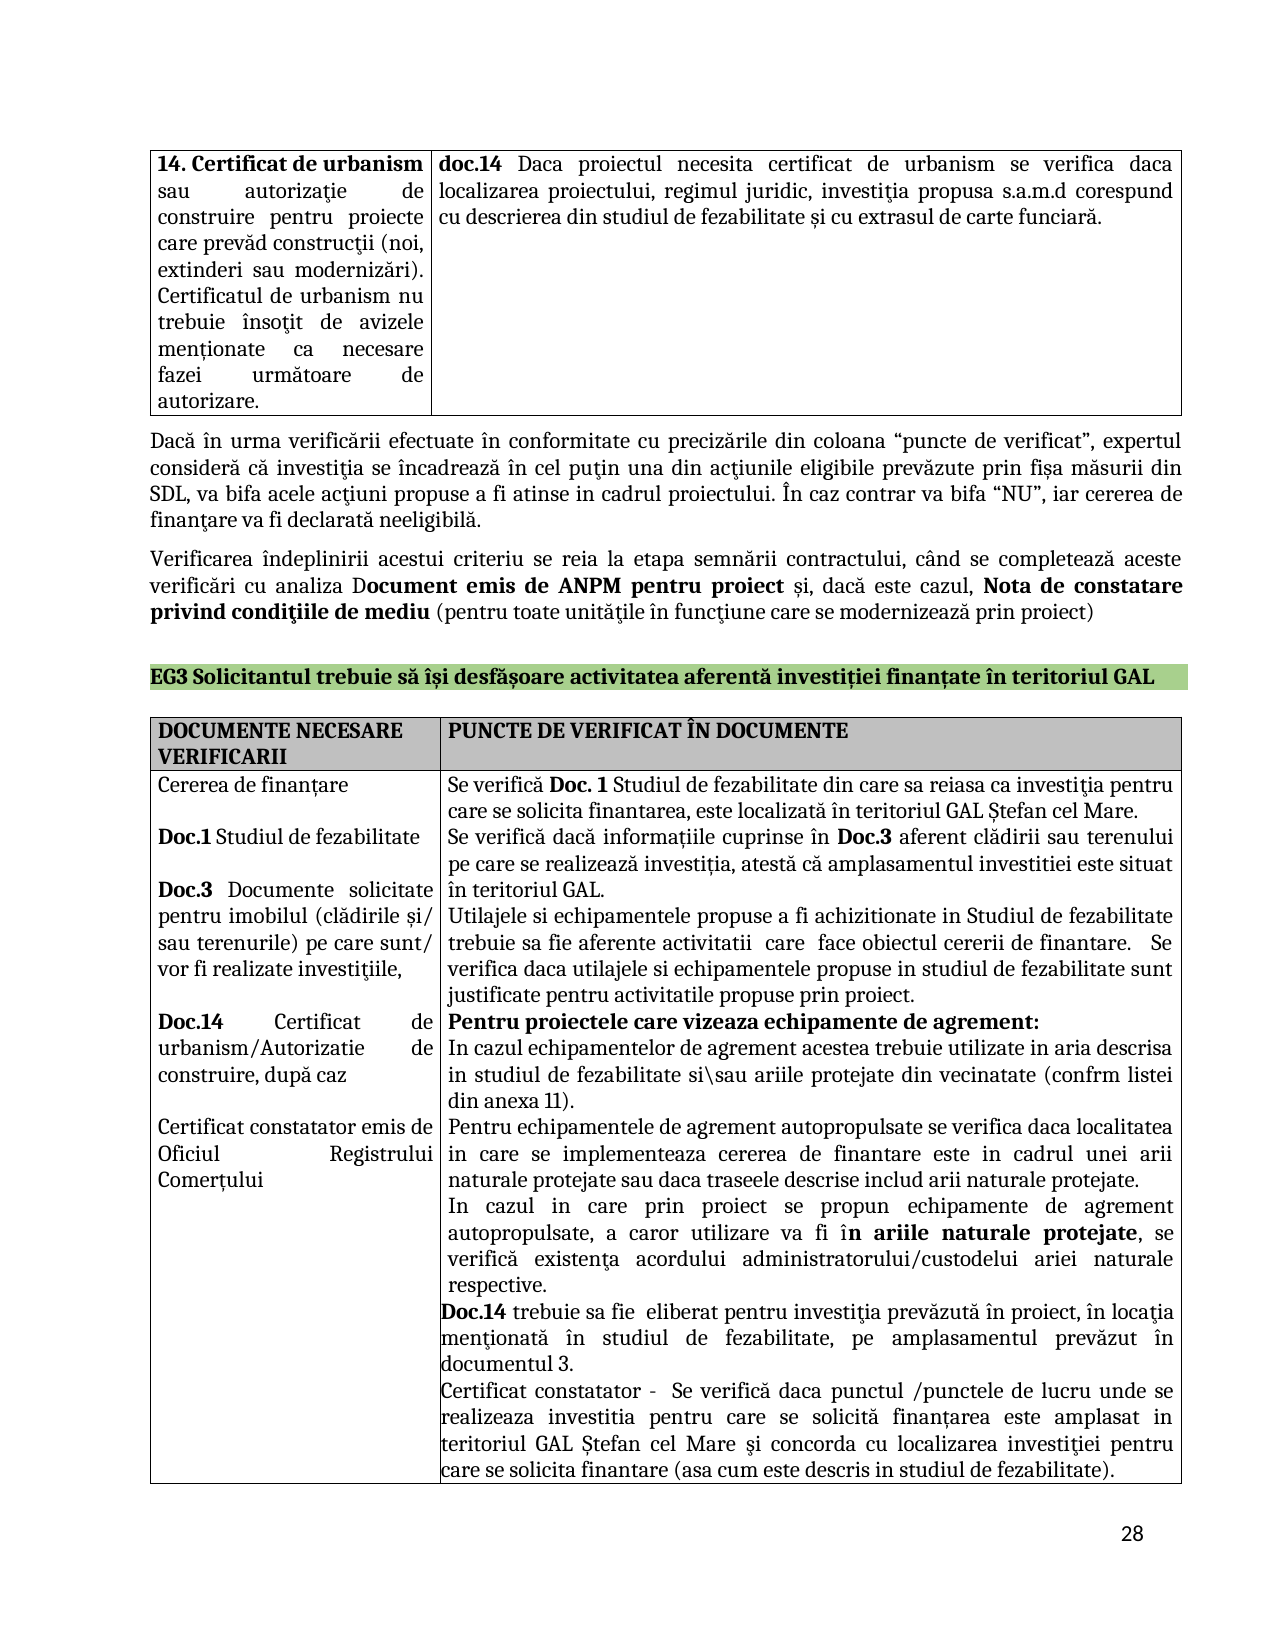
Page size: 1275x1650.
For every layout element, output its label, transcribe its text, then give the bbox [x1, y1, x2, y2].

table_cell doc.14 Daca proiectul necesita certificat de urbanism se verifica daca localizarea proiectului, regimul juridic, investiţia propusa s.a.m.d corespund cu descrierea din studiul de fezabilitate şi cu extrasul de carte funciară. [432, 151, 1181, 414]
table_cell 14. Certificat de urbanism sau autorizaţie de construire pentru proiecte care prevăd construcţii (noi, extinderi sau modernizări). Certificatul de urbanism nu trebuie însoţit de avizele menționate ca necesare fazei următoare de autorizare. [151, 151, 431, 414]
table_header PUNCTE DE VERIFICAT ÎN DOCUMENTE [441, 718, 1181, 770]
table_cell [151, 771, 440, 1483]
text Dacă în urma verificării efectuate în conformitate cu precizările din coloana “puncte de verificat”, expertul consideră că investiţia se încadrează în cel puţin una din acţiunile eligibile prevăzute prin fișa măsurii din SDL, va bifa acele acţiuni propuse a fi atinse in cadrul proiectului. În caz contrar va bifa “NU”, iar cererea de finanţare va fi declarată neeligibilă. [150, 428, 1184, 533]
text EG3 Solicitantul trebuie să își desfășoare activitatea aferentă investiției finanțate în teritoriul GAL [150, 664, 1188, 690]
table_header DOCUMENTE NECESARE VERIFICARII [151, 718, 440, 770]
text Verificarea îndeplinirii acestui criteriu se reia la etapa semnării contractului, când se completează aceste verificări cu analiza Document emis de ANPM pentru proiect şi, dacă este cazul, Nota de constatare privind condiţiile de mediu (pentru toate unităţile în funcţiune care se modernizează prin proiect) [150, 546, 1184, 625]
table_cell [441, 771, 1181, 1483]
